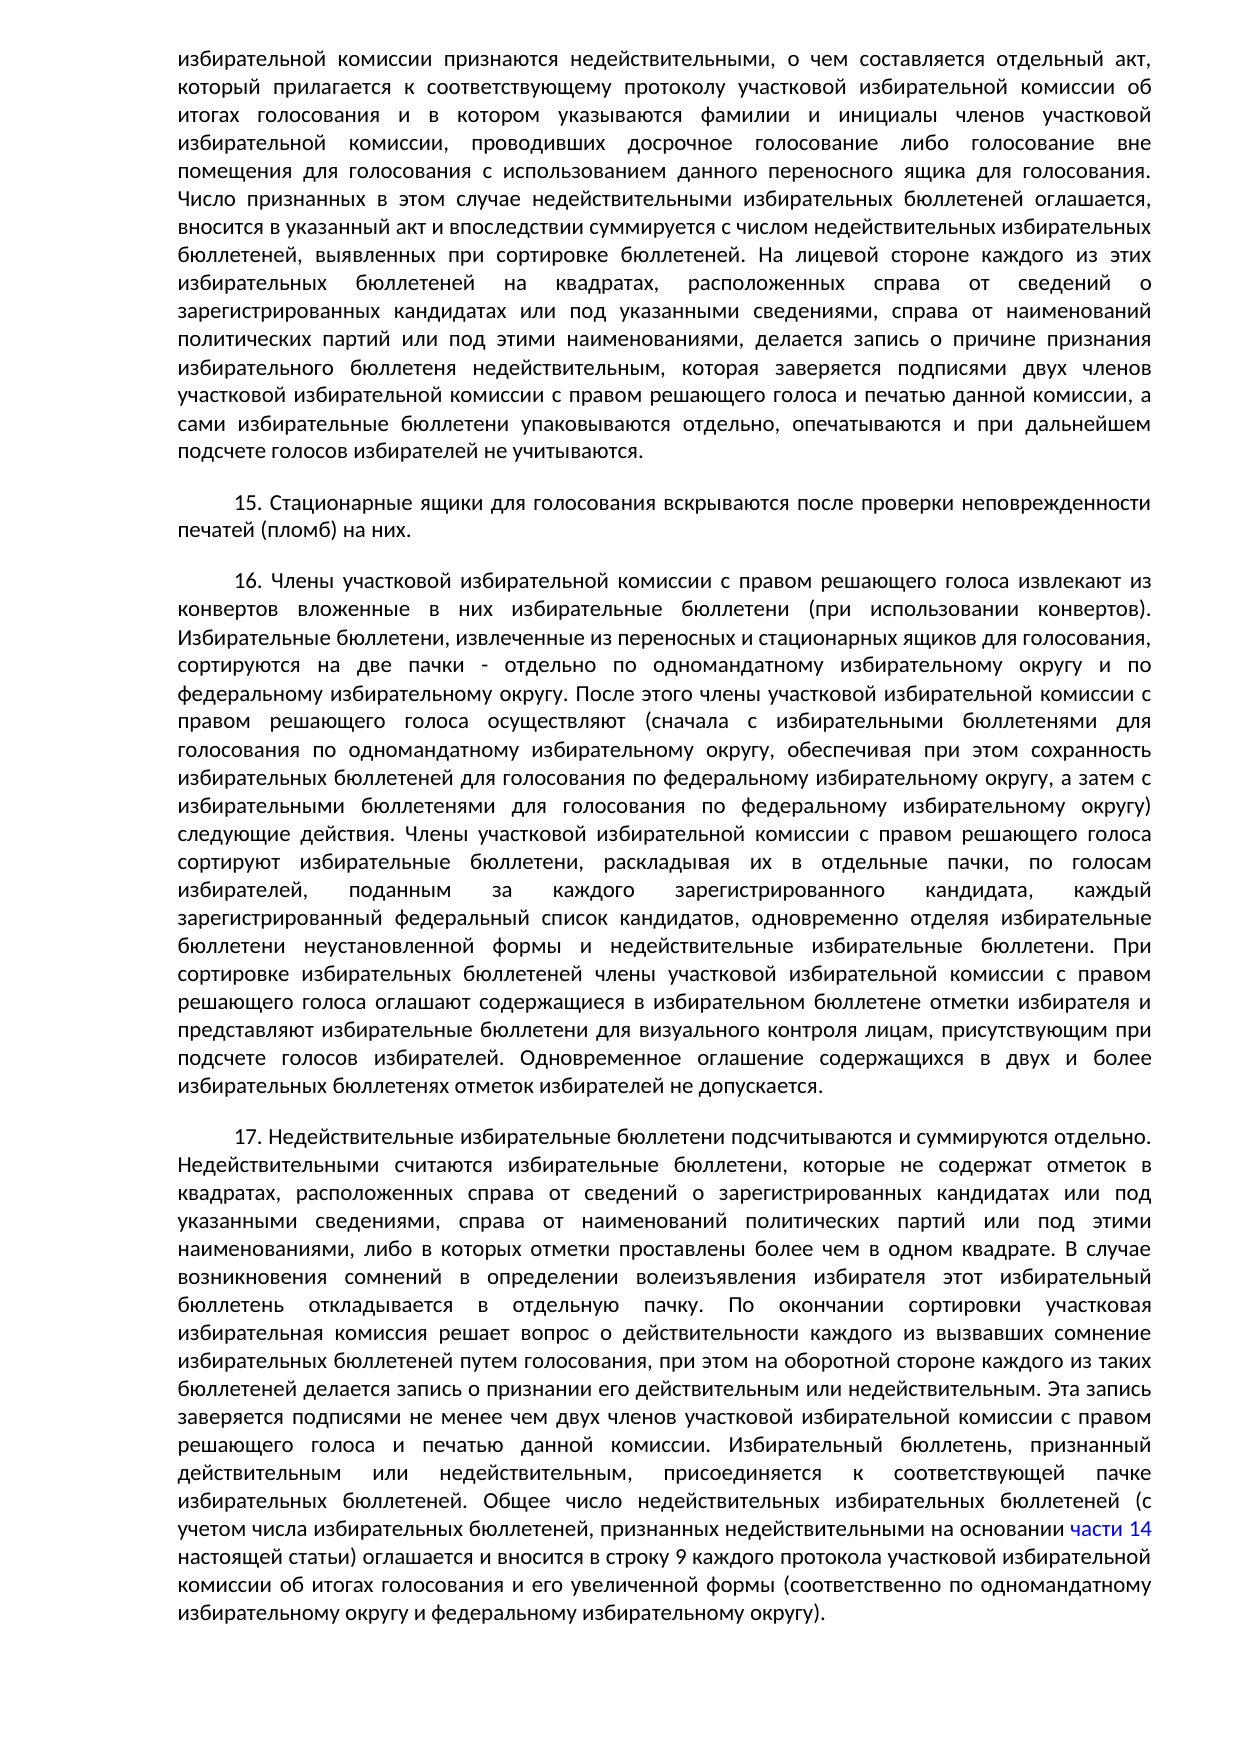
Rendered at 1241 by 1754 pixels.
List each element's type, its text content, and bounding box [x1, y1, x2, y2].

text 16. Члены участковой избирательной комиссии с правом решающего голоса извлекают из конвертов вложенные в них избирательные бюллетени (при использовании конвертов). Избирательные бюллетени, извлеченные из переносных и стационарных ящиков для голосования, сортируются на две пачки - отдельно по одномандатному избирательному округу и по федеральному избирательному округу. После этого члены участковой избирательной комиссии с правом решающего голоса осуществляют (сначала с избирательными бюллетенями для голосования по одномандатному избирательному округу, обеспечивая при этом сохранность избирательных бюллетеней для голосования по федеральному избирательному округу, а затем с избирательными бюллетенями для голосования по федеральному избирательному округу) следующие действия. Члены участковой избирательной комиссии с правом решающего голоса сортируют избирательные бюллетени, раскладывая их в отдельные пачки, по голосам избирателей, поданным за каждого зарегистрированного кандидата, каждый зарегистрированный федеральный список кандидатов, одновременно отделяя избирательные бюллетени неустановленной формы и недействительные избирательные бюллетени. При сортировке избирательных бюллетеней члены участковой избирательной комиссии с правом решающего голоса оглашают содержащиеся в избирательном бюллетене отметки избирателя и представляют избирательные бюллетени для визуального контроля лицам, присутствующим при подсчете голосов избирателей. Одновременное оглашение содержащихся в двух и более избирательных бюллетенях отметок избирателей не допускается. [177, 567, 1152, 1099]
text 15. Стационарные ящики для голосования вскрываются после проверки неповрежденности печатей (пломб) на них. [177, 488, 1152, 544]
text 17. Недействительные избирательные бюллетени подсчитываются и суммируются отдельно. Недействительными считаются избирательные бюллетени, которые не содержат отметок в квадратах, расположенных справа от сведений о зарегистрированных кандидатах или под указанными сведениями, справа от наименований политических партий или под этими наименованиями, либо в которых отметки проставлены более чем в одном квадрате. В случае возникновения сомнений в определении волеизъявления избирателя этот избирательный бюллетень откладывается в отдельную пачку. По окончании сортировки участковая избирательная комиссия решает вопрос о действительности каждого из вызвавших сомнение избирательных бюллетеней путем голосования, при этом на оборотной стороне каждого из таких бюллетеней делается запись о признании его действительным или недействительным. Эта запись заверяется подписями не менее чем двух членов участковой избирательной комиссии с правом решающего голоса и печатью данной комиссии. Избирательный бюллетень, признанный действительным или недействительным, присоединяется к соответствующей пачке избирательных бюллетеней. Общее число недействительных избирательных бюллетеней (с учетом числа избирательных бюллетеней, признанных недействительными на основании части 14 настоящей статьи) оглашается и вносится в строку 9 каждого протокола участковой избирательной комиссии об итогах голосования и его увеличенной формы (соответственно по одномандатному избирательному округу и федеральному избирательному округу). [177, 1122, 1152, 1626]
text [177, 44, 1152, 465]
